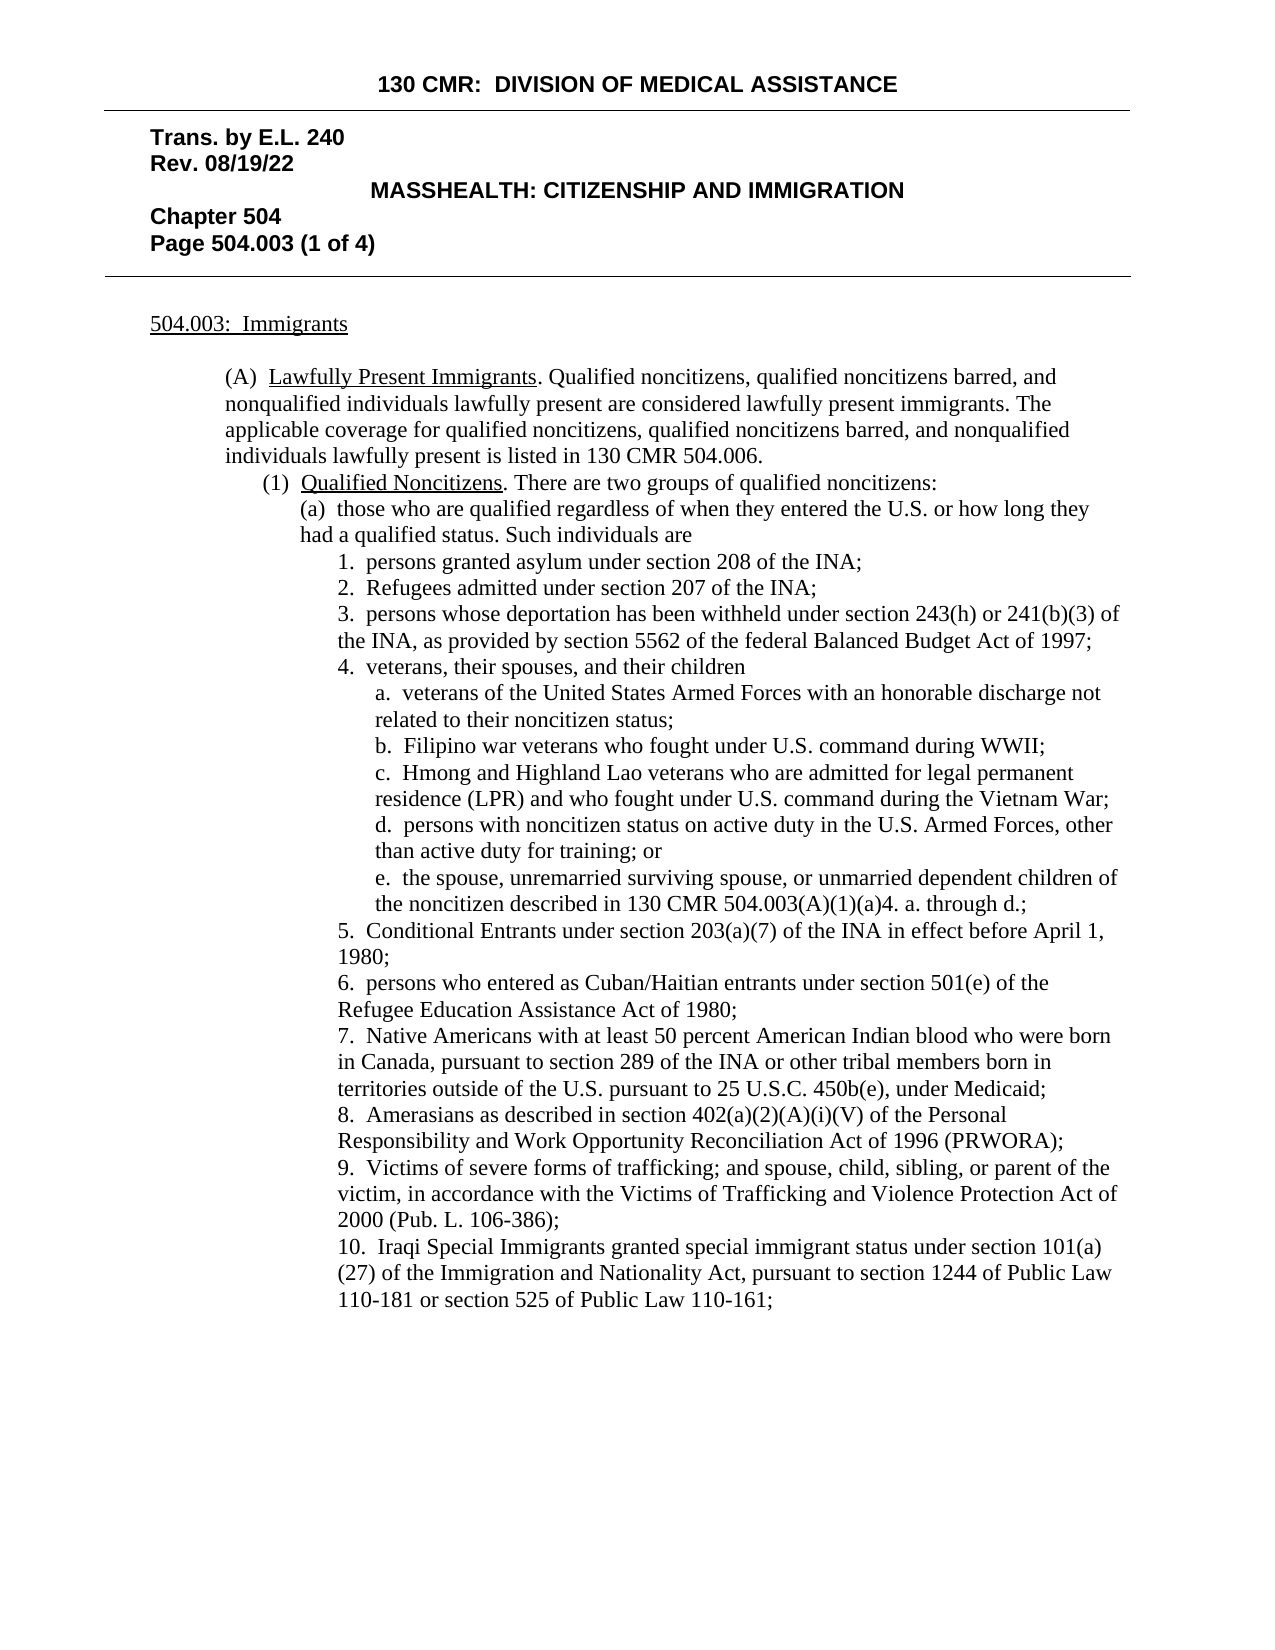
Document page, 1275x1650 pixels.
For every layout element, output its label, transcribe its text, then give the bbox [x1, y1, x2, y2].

text 3. persons whose deportation has been withheld under section 243(h) or 241(b)(3) of the INA, as provided by section 5562 of the federal Balanced Budget Act of 1997; [337, 600, 1125, 653]
text Page 504.003 (1 of 4) [150, 229, 1125, 256]
text (a) those who are qualified regardless of when they entered the U.S. or how long they had a qualified status. Such individuals are [300, 495, 1125, 548]
text 2. Refugees admitted under section 207 of the INA; [337, 574, 1125, 600]
text 4. veterans, their spouses, and their children [337, 653, 1125, 679]
text 8. Amerasians as described in section 402(a)(2)(A)(i)(V) of the Personal Responsibility and Work Opportunity Reconciliation Act of 1996 (PRWORA); [337, 1101, 1125, 1154]
text 5. Conditional Entrants under section 203(a)(7) of the INA in effect before April 1, 1980; [337, 917, 1125, 969]
text (A) Lawfully Present Immigrants. Qualified noncitizens, qualified noncitizens barred, and nonqualified individuals lawfully present are considered lawfully present immigrants. The applicable coverage for qualified noncitizens, qualified noncitizens barred, and nonqualified individuals lawfully present is listed in 130 CMR 504.006. [225, 363, 1125, 469]
text 6. persons who entered as Cuban/Haitian entrants under section 501(e) of the Refugee Education Assistance Act of 1980; [337, 969, 1125, 1022]
text b. Filipino war veterans who fought under U.S. command during WWII; [375, 732, 1125, 758]
text d. persons with noncitizen status on active duty in the U.S. Armed Forces, other than active duty for training; or [375, 811, 1125, 864]
text 130 CMR: DIVISION OF MEDICAL ASSISTANCE [150, 71, 1125, 98]
text MASSHEALTH: CITIZENSHIP AND IMMIGRATION [150, 177, 1125, 203]
text c. Hmong and Highland Lao veterans who are admitted for legal permanent residence (LPR) and who fought under U.S. command during the Vietnam War; [375, 758, 1125, 811]
text e. the spouse, unremarried surviving spouse, or unmarried dependent children of the noncitizen described in 130 CMR 504.003(A)(1)(a)4. a. through d.; [375, 864, 1125, 917]
text Chapter 504 [150, 203, 1125, 229]
text 10. Iraqi Special Immigrants granted special immigrant status under section 101(a)(27) of the Immigration and Nationality Act, pursuant to section 1244 of Public Law 110-181 or section 525 of Public Law 110-161; [337, 1233, 1125, 1312]
text 9. Victims of severe forms of trafficking; and spouse, child, sibling, or parent of the victim, in accordance with the Victims of Trafficking and Violence Protection Act of 2000 (Pub. L. 106-386); [337, 1154, 1125, 1233]
text 7. Native Americans with at least 50 percent American Indian blood who were born in Canada, pursuant to section 289 of the INA or other tribal members born in territories outside of the U.S. pursuant to 25 U.S.C. 450b(e), under Medicaid; [337, 1022, 1125, 1101]
text 1. persons granted asylum under section 208 of the INA; [337, 548, 1125, 574]
text 504.003: Immigrants [150, 311, 1125, 337]
text Rev. 08/19/22 [150, 150, 1125, 177]
text a. veterans of the United States Armed Forces with an honorable discharge not related to their noncitizen status; [375, 679, 1125, 732]
text (1) Qualified Noncitizens. There are two groups of qualified noncitizens: [262, 469, 1125, 495]
text Trans. by E.L. 240 [150, 124, 1125, 150]
